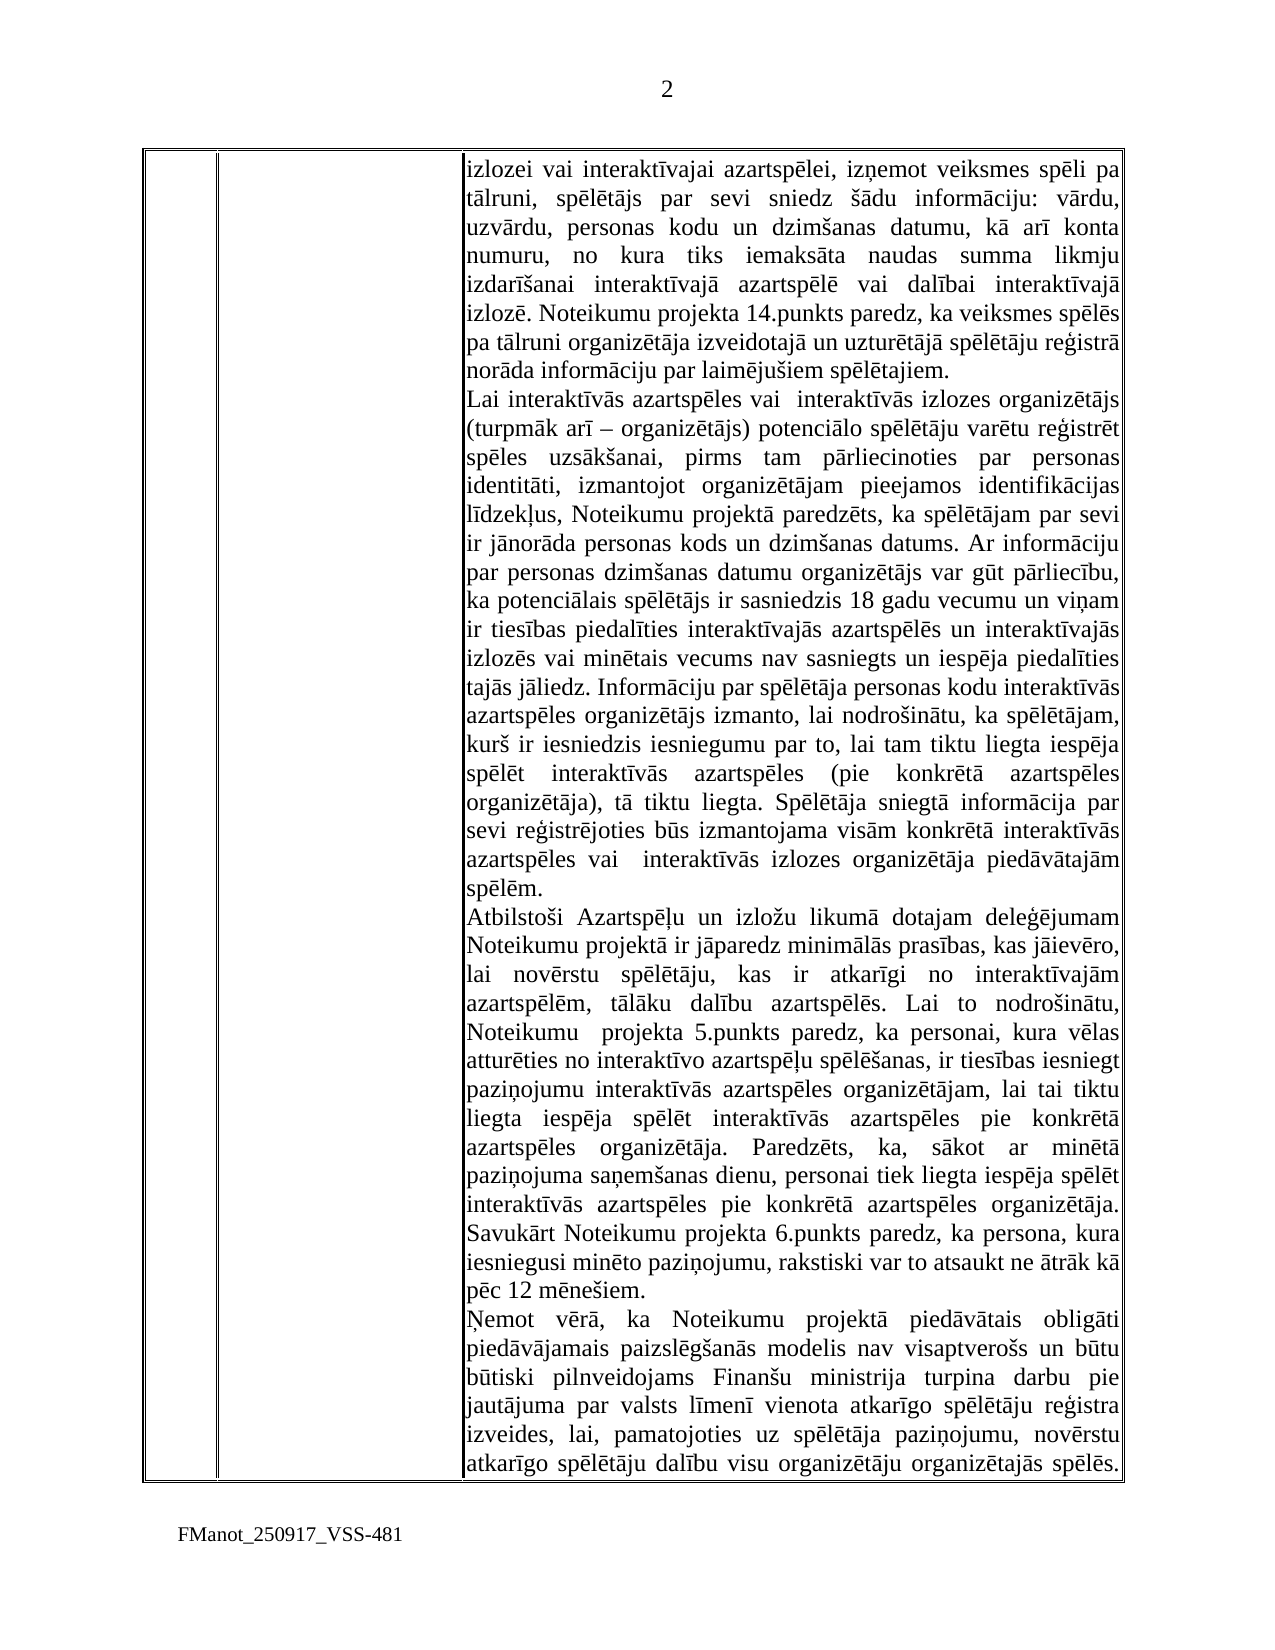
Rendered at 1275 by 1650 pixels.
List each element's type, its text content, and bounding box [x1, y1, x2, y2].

table_cell 2. [146, 151, 217, 1480]
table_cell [218, 149, 463, 1480]
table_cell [463, 151, 1122, 1480]
